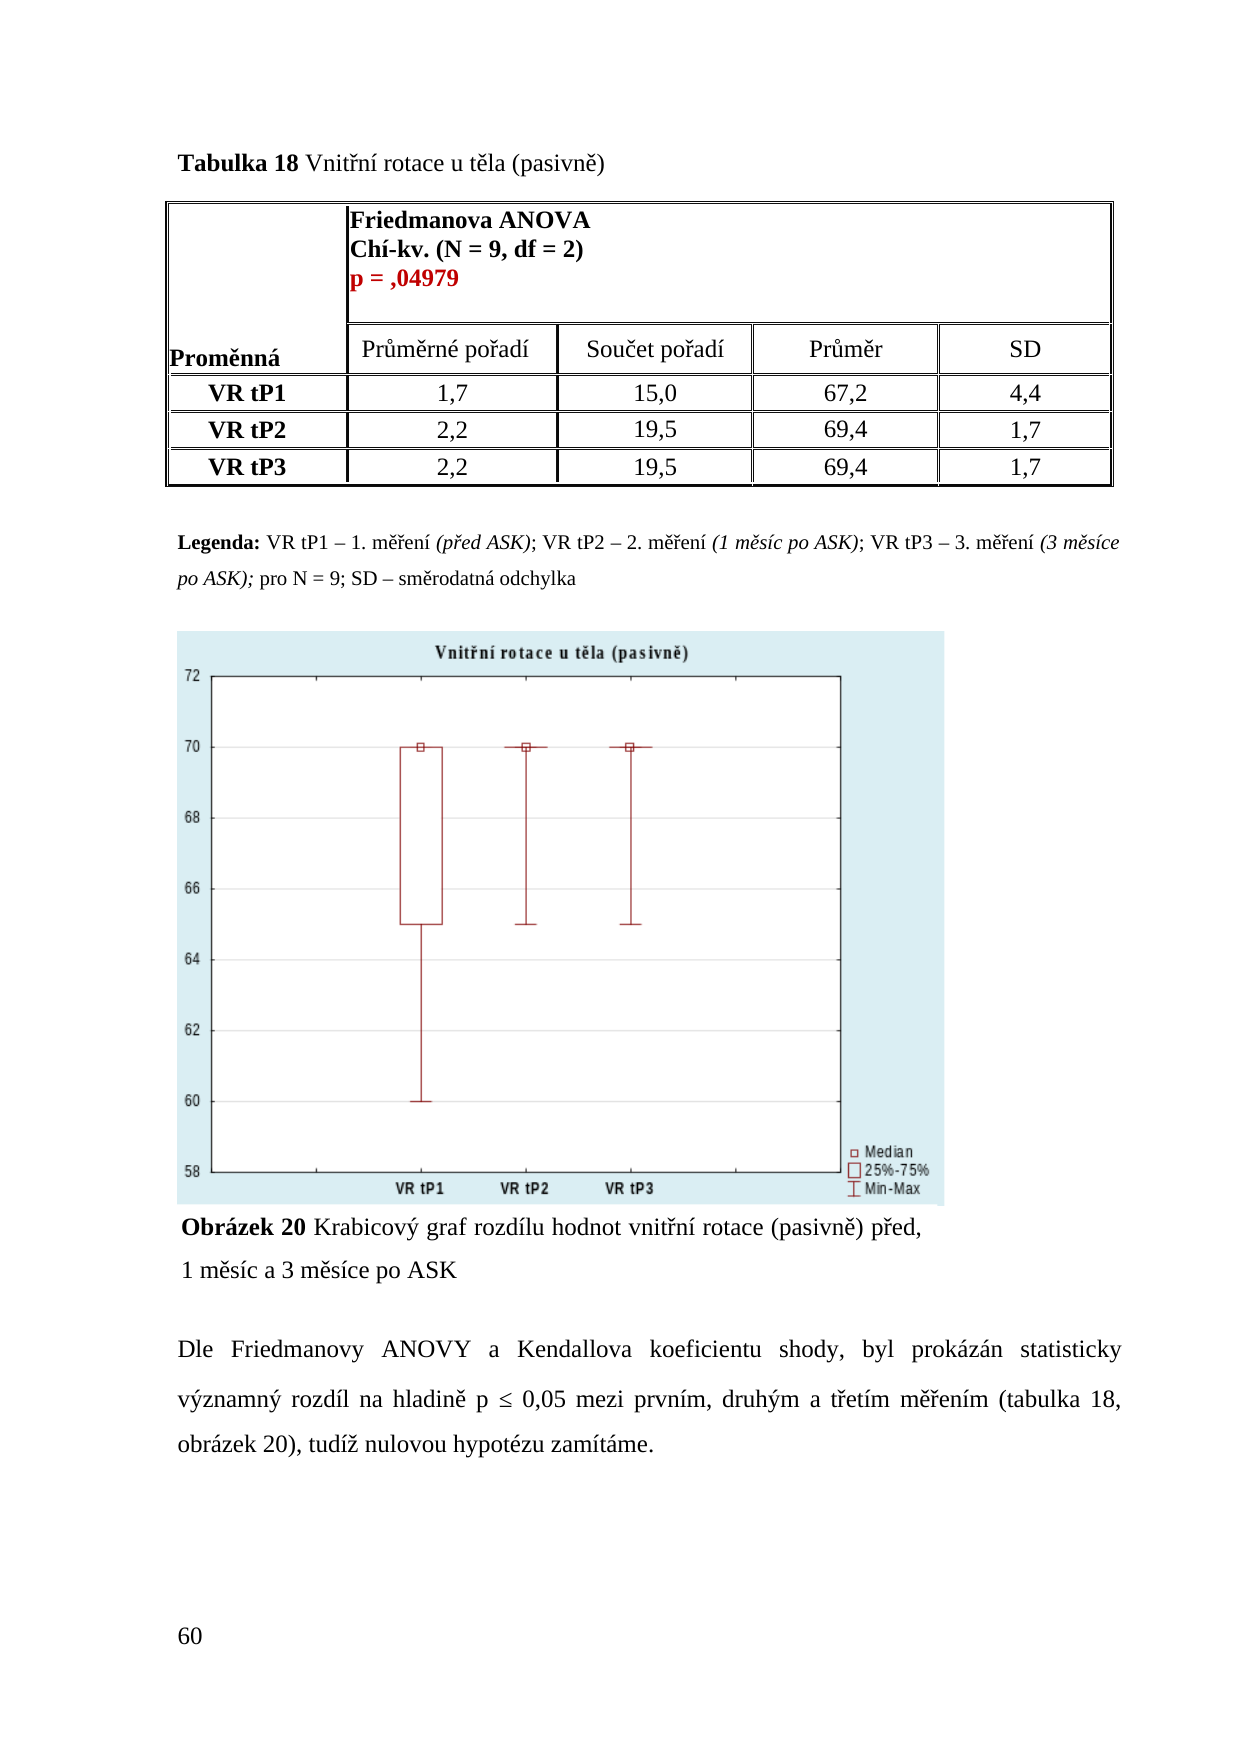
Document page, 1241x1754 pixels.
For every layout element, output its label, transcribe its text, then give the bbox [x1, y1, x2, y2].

table_cell 2,2 [349, 413, 556, 447]
table_cell [754, 325, 937, 373]
text Dle Friedmanovy ANOVY a Kendallova koeficientu shody, byl prokázán statisticky významný rozdíl na hladině p ≤ 0,05 mezi prvním, druhým a třetím měřením (tabulka 18, obrázek 20), tudíž nulovou hypotézu zamítáme. [177, 1334, 1122, 1457]
table_cell 69,4 [754, 413, 937, 447]
table_cell [939, 321, 1111, 373]
text Tabulka 18 Vnitřní rotace u těla (pasivně) [177, 148, 1122, 176]
table_header Friedmanova ANOVA Chí-kv. (N = 9, df = 2) p = ,04979 [347, 204, 1110, 321]
table_cell 1,7 [939, 410, 1112, 447]
table_cell 15,0 [559, 376, 751, 410]
table_cell 19,5 [559, 413, 751, 447]
table_cell 67,2 [754, 376, 937, 410]
table_cell 69,4 [753, 450, 938, 484]
table_cell [349, 325, 556, 373]
table_cell [167, 447, 347, 484]
table_cell 19,5 [557, 450, 753, 484]
text Legenda: VR tP1 – 1. měření (před ASK); VR tP2 – 2. měření (1 měsíc po ASK); VR tP3 – 3. měření (3 měsíce po ASK); pro N = 9; SD – směrodatná odchylka [177, 530, 1122, 590]
table_cell 4,4 [939, 373, 1112, 410]
table_cell [167, 373, 347, 410]
table_cell [167, 410, 347, 447]
table_cell 2,2 [347, 450, 557, 484]
table_cell [559, 325, 751, 373]
table_cell 1,7 [939, 447, 1112, 484]
table_header Proměnná [169, 204, 347, 373]
table_cell 1,7 [349, 376, 556, 410]
